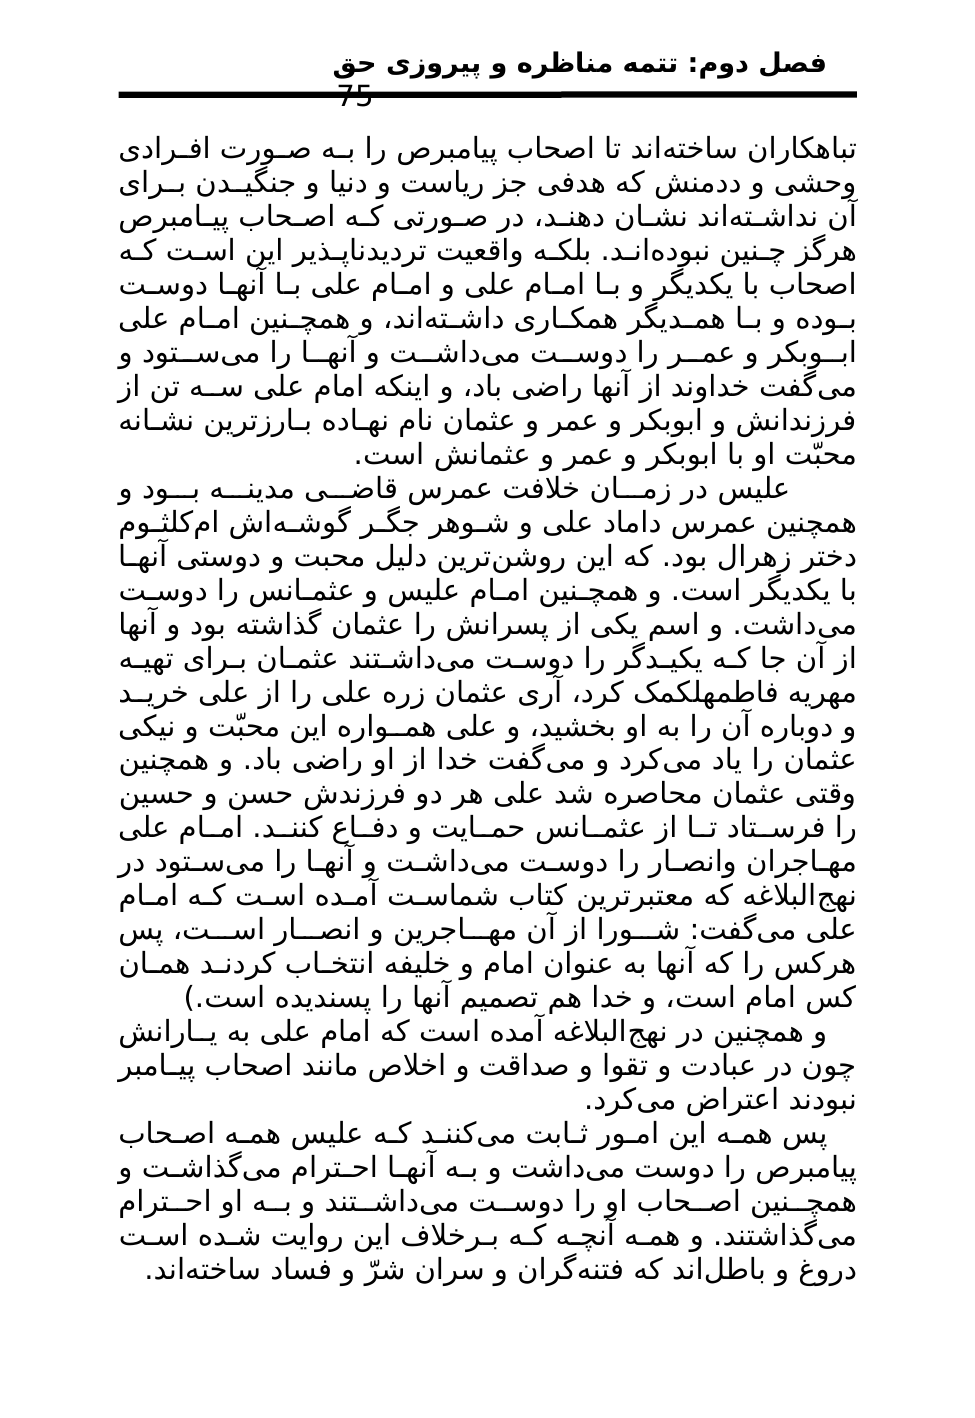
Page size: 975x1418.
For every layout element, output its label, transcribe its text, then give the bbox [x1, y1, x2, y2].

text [118, 132, 857, 471]
text و همچنین در نهج‌البلاغه آمده است که امام علی به یارانش چون در عبادت و تقوا و صداقت و اخلاص مانند اصحاب پیامبر نبودند اعتراض می‌کرد. [118, 1014, 857, 1116]
text پس همه این امور ثابت می‌کنند که علیس همه اصحاب پیامبرص را دوست می‌داشت و به آنها احترام می‌گذاشت و همچنین اصحاب او را دوست می‌داشتند و به او احترام می‌گذاشتند. و همه آنچه که برخلاف این روایت شده است دروغ و باطل‌اند که فتنه‌گران و سران شرّ و فساد ساخته‌اند. [118, 1116, 857, 1286]
text علیس در زمان خلافت عمرس قاضی مدینه بود و همچنین عمرس داماد علی و شوهر جگر گوشه‌اش ام‌کلثوم دختر زهرال بود. که این روشن‌ترین دلیل محبت و دوستی آنها با یکدیگر است. و همچنین امام علیس و عثمانس را دوست می‌داشت. و اسم یکی از پسرانش را عثمان گذاشته بود و آنها از آن جا که یکیدگر را دوست می‌داشتند عثمان برای تهیه مهریه فاطمهلکمک کرد، آری عثمان زره علی را از علی خرید و دوباره آن را به او بخشید، و علی همواره این محبّت و نیکی عثمان را یاد می‌کرد و می‌گفت خدا از او راضی باد. و همچنین وقتی عثمان محاصره شد علی هر دو فرزندش حسن و حسین را فرستاد تا از عثمانس حمایت و دفاع کنند. امام علی مهاجران وانصار را دوست می‌داشت و آنها را می‌ستود در نهج‌البلاغه که معتبرترین کتاب شماست آمده است که امام علی می‌گفت: شورا از آن مهاجرین و انصار است، پس هرکس را که آنها به عنوان امام و خلیفه انتخاب کردند همان کس امام است، و خدا هم تصمیم آنها را پسندیده است.) [118, 471, 857, 1014]
